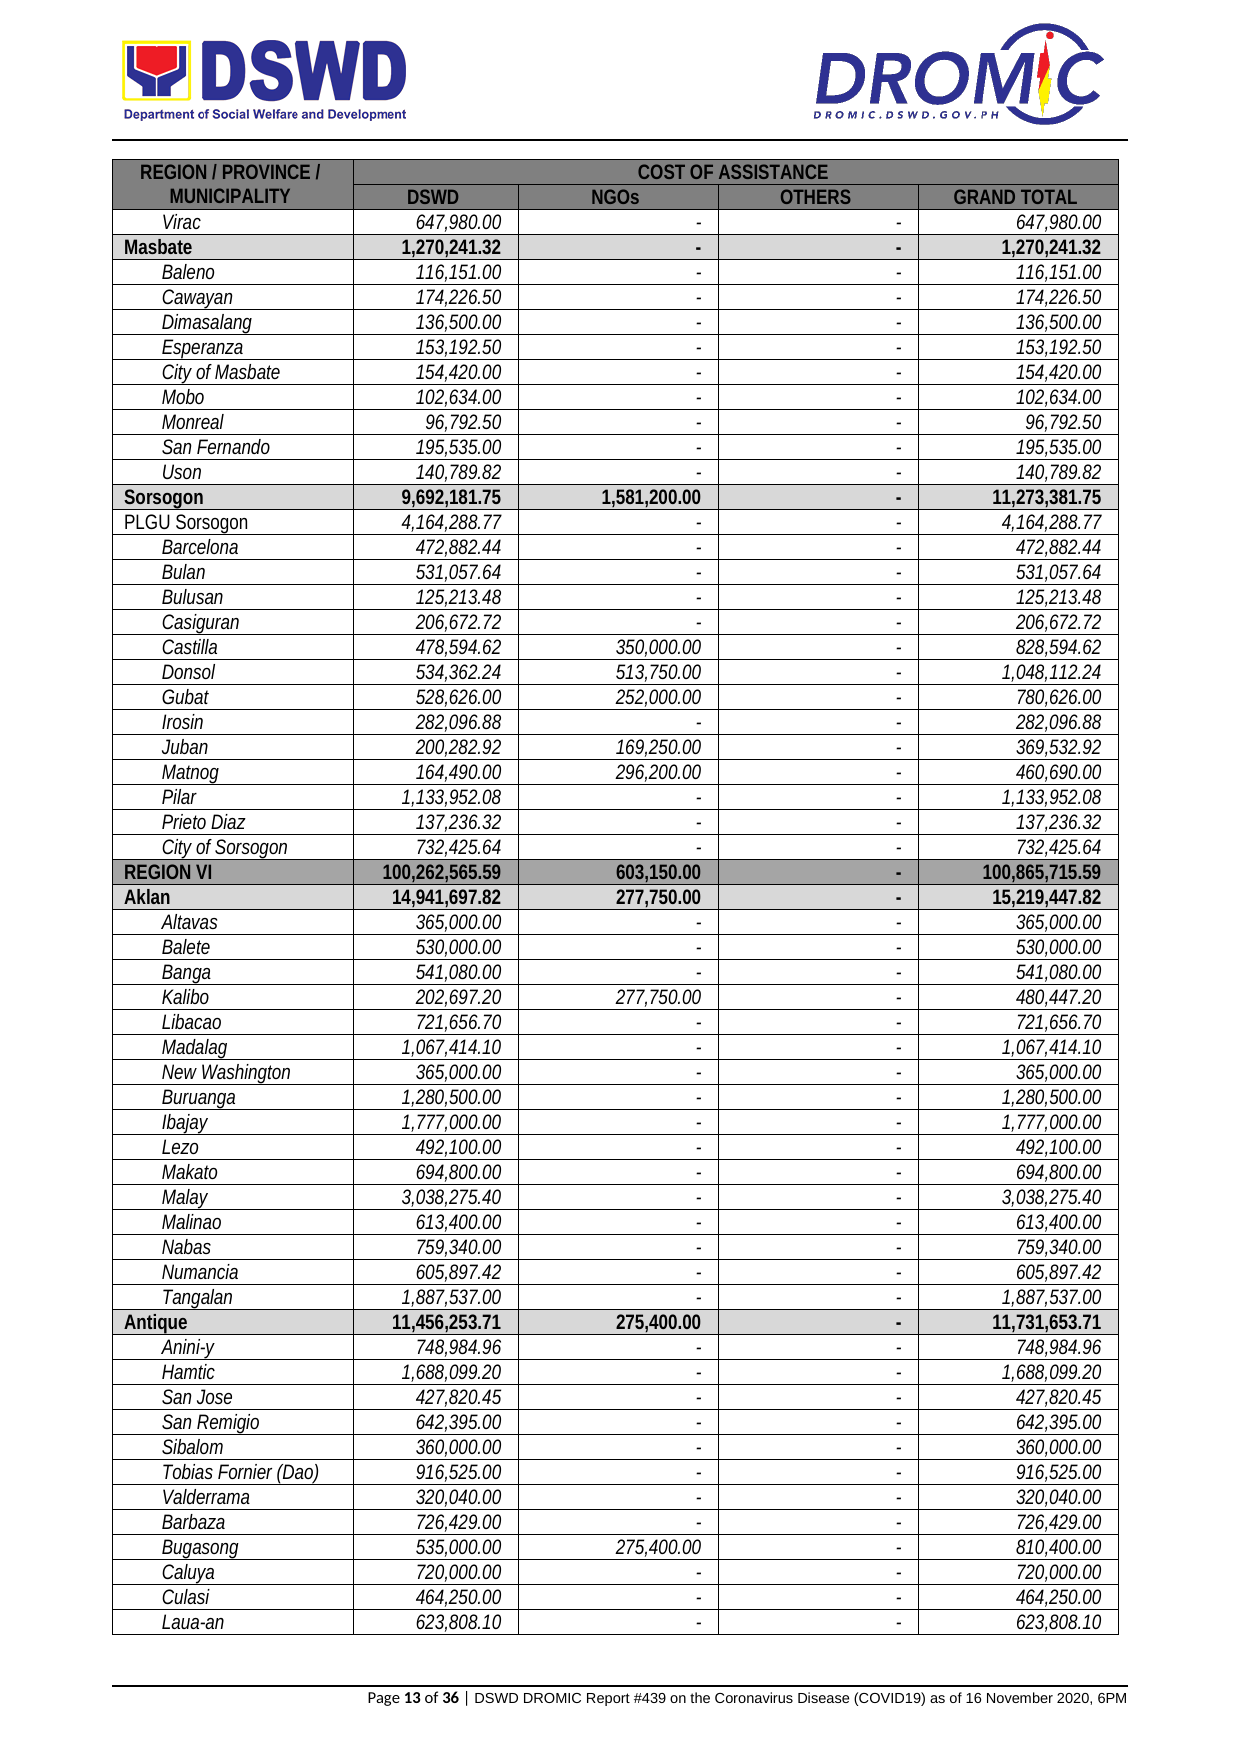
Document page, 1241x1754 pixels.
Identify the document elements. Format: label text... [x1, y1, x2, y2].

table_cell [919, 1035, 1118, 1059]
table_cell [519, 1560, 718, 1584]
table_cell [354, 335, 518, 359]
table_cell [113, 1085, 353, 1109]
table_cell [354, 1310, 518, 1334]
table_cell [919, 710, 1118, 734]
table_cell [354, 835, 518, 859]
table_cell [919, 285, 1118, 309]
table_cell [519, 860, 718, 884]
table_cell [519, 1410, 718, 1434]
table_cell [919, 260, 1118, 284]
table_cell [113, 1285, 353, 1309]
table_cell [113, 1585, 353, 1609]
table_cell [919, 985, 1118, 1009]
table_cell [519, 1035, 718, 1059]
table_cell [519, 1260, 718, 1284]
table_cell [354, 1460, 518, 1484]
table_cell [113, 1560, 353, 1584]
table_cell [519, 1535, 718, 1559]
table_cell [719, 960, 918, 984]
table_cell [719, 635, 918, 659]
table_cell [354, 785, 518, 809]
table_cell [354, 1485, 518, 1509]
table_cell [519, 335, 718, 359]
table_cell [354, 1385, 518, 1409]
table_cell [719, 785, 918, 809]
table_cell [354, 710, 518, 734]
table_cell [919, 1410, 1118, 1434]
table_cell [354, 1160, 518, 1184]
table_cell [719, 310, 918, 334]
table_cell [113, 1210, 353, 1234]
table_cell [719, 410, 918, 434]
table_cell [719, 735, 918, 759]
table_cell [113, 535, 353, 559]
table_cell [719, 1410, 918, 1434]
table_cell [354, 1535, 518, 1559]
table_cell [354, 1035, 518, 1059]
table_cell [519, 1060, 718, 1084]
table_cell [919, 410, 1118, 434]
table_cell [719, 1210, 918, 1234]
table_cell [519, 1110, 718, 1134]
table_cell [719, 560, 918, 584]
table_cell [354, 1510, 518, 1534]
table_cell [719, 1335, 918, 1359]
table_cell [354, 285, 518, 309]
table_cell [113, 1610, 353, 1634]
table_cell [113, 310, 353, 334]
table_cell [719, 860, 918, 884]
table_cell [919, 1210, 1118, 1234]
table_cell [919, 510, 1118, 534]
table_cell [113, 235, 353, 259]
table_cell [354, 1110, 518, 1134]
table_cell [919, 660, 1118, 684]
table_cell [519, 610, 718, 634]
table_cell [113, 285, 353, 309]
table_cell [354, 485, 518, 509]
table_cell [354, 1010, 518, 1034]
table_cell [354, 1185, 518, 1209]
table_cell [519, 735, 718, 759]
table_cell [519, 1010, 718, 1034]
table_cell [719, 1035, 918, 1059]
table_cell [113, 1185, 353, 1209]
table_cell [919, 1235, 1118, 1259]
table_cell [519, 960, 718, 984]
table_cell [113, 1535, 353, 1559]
picture [781, 23, 1133, 125]
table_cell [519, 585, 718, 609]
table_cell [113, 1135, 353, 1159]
table_cell OTHERS [719, 185, 918, 209]
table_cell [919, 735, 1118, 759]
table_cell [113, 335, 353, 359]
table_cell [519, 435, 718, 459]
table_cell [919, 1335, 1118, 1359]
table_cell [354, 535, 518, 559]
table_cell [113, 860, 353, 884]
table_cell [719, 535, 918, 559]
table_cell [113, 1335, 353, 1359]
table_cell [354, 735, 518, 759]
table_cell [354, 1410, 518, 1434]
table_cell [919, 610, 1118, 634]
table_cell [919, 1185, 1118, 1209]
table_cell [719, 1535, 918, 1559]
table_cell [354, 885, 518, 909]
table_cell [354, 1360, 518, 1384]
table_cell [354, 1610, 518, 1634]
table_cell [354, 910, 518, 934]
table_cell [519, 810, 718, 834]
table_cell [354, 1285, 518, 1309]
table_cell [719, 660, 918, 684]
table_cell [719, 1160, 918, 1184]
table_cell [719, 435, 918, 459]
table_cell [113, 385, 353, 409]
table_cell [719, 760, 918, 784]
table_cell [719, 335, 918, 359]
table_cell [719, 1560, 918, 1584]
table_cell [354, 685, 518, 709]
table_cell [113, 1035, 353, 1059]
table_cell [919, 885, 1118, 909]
table_cell GRAND TOTAL [919, 185, 1118, 209]
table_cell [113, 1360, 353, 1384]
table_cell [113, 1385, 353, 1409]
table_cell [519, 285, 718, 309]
table_cell DSWD [354, 185, 518, 209]
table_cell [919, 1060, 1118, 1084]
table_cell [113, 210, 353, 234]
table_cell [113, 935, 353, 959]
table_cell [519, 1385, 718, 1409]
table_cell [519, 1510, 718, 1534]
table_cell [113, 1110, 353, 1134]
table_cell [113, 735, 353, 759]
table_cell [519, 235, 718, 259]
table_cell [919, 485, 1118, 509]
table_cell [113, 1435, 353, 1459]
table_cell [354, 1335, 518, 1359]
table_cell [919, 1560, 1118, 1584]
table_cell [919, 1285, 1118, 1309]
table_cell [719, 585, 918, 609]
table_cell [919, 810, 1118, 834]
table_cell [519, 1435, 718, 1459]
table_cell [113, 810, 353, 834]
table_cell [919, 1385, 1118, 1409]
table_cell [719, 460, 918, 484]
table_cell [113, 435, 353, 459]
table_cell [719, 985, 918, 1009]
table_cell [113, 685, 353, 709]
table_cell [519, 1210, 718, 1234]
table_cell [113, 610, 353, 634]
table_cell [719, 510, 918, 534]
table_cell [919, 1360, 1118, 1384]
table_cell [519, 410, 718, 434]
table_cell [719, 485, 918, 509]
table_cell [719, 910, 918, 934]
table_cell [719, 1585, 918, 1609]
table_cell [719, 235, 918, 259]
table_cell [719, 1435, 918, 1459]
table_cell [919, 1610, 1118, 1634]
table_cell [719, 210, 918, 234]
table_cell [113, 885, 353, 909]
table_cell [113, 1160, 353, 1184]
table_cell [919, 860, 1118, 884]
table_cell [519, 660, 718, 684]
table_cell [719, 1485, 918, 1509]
table_cell NGOs [519, 185, 718, 209]
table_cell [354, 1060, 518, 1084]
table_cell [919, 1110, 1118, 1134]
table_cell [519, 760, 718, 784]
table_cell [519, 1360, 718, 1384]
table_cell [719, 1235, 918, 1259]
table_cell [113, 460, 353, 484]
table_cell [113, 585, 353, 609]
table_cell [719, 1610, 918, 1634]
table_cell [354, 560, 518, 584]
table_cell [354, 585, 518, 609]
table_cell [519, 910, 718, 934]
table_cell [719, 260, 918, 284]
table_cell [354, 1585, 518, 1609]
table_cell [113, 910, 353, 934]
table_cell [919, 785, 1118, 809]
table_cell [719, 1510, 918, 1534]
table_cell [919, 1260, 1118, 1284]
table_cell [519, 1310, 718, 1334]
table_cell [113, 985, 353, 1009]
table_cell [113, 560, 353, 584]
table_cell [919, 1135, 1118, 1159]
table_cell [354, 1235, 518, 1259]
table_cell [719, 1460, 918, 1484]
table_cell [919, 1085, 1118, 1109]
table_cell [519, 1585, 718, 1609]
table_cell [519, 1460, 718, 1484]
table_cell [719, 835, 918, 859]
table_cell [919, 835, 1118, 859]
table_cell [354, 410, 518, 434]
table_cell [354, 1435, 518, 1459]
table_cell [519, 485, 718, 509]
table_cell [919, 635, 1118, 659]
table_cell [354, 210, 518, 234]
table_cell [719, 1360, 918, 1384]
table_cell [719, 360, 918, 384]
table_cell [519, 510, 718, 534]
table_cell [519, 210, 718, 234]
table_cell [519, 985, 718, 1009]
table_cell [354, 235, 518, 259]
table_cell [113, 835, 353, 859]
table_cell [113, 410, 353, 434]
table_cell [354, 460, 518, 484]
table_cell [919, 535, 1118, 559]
table_header COST OF ASSISTANCE [354, 160, 1118, 184]
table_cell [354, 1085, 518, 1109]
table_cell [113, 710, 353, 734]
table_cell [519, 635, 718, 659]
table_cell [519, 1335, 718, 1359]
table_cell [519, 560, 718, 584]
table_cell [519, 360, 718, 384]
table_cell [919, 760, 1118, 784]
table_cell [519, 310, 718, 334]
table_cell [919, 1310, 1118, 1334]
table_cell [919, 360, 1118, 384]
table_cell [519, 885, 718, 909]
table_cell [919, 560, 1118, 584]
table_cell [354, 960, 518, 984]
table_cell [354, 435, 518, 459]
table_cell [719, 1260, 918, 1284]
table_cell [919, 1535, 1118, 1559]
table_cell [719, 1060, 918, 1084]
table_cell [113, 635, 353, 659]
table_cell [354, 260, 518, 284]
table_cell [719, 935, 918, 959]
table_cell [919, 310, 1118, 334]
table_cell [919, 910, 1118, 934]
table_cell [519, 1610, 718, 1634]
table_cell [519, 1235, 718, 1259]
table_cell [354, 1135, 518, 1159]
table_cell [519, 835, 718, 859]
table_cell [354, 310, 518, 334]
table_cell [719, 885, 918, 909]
picture [112, 37, 416, 125]
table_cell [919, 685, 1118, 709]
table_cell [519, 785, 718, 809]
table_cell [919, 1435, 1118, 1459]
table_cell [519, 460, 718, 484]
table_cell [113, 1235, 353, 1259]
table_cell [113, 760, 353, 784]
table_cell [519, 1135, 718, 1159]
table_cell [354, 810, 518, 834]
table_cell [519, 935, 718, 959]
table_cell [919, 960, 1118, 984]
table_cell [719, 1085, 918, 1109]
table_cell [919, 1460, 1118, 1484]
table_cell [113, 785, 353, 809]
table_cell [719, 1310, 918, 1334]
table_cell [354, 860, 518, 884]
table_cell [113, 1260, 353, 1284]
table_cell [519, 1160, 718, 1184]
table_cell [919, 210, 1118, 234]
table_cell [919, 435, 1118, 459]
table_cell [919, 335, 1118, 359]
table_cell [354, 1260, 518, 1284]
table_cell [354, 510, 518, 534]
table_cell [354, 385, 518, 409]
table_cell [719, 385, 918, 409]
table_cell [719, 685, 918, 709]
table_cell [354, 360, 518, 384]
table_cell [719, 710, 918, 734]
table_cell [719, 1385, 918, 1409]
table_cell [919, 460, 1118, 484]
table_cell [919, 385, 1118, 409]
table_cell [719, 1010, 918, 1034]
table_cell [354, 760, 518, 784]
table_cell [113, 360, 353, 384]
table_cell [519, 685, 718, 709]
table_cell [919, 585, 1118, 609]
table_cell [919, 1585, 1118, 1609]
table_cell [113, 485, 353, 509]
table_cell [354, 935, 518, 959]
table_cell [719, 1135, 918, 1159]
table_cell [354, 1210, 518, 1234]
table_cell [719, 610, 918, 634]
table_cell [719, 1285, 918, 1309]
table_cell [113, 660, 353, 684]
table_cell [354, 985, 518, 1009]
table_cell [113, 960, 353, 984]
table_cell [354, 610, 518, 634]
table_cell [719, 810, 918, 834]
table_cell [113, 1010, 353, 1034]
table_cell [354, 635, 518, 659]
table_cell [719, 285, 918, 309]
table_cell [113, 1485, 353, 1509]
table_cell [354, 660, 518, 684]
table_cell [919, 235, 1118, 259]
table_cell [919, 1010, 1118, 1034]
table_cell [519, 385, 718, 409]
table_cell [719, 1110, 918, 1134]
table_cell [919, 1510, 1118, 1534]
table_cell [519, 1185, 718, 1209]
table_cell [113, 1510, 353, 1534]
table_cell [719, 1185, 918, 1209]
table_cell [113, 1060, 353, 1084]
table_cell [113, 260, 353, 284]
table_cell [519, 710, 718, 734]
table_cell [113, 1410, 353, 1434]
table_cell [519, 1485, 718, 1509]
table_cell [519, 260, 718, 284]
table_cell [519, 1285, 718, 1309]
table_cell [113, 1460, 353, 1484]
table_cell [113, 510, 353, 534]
table_header REGION / PROVINCE / MUNICIPALITY [113, 160, 353, 209]
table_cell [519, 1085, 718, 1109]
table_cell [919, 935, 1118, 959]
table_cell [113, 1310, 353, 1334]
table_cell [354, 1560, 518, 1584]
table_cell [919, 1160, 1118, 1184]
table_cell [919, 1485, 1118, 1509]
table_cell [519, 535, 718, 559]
